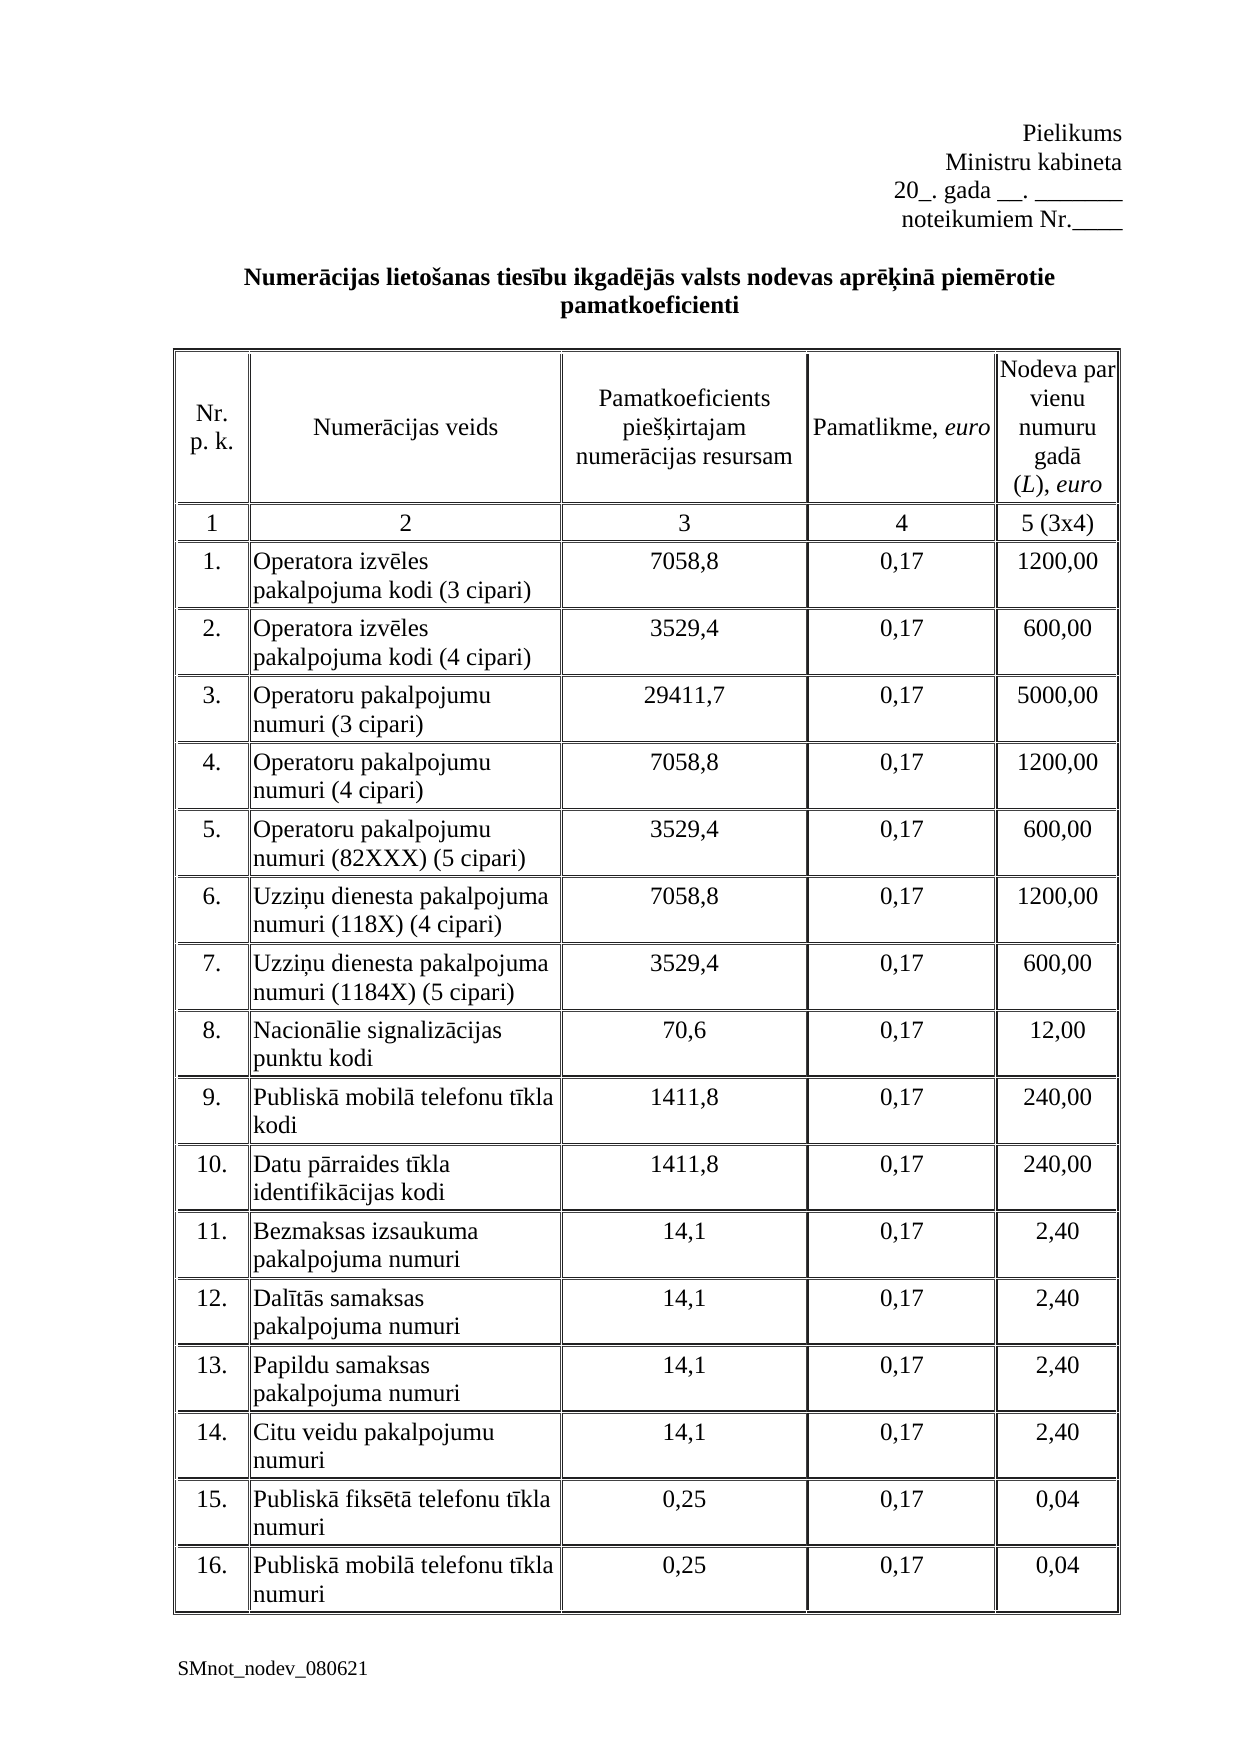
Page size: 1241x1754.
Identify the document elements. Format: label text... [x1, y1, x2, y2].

table_header Pamatlikme, euro [807, 350, 996, 501]
table_cell 10. [176, 1143, 248, 1209]
table_cell 1200,00 [998, 875, 1118, 941]
table_cell 14,1 [563, 1280, 806, 1343]
table_cell 0,17 [807, 1544, 996, 1611]
table_cell 13. [176, 1343, 248, 1410]
table_cell 14. [176, 1410, 248, 1477]
table_cell 0,17 [809, 1481, 994, 1544]
table_cell 0,17 [809, 744, 994, 807]
table_cell Publiskā mobilā telefonu tīkla numuri [250, 1548, 561, 1611]
table_cell 3529,4 [563, 945, 806, 1008]
table_cell 0,17 [809, 1146, 994, 1209]
table_cell 7058,8 [563, 744, 806, 807]
table_cell 16. [176, 1544, 250, 1611]
table_cell 5. [176, 808, 248, 874]
table_header Nr. p. k. [176, 352, 250, 501]
table_cell 11. [176, 1209, 248, 1276]
table_cell 600,00 [998, 941, 1118, 1008]
table_cell 0,17 [809, 610, 994, 673]
table_cell 0,17 [809, 1347, 994, 1410]
table_cell 1200,00 [998, 540, 1118, 607]
table_cell 1411,8 [563, 1079, 806, 1142]
table_cell Papildu samaksas pakalpojuma numuri [251, 1347, 560, 1410]
table_cell 2,40 [998, 1343, 1118, 1410]
table_cell Publiskā mobilā telefonu tīkla kodi [251, 1079, 560, 1142]
table_cell Operatoru pakalpojumu numuri (4 cipari) [251, 744, 560, 807]
text Numerācijas lietošanas tiesību ikgadējās valsts nodevas aprēķinā piemērotie pamatkoeficienti [177, 262, 1122, 319]
table_cell 3 [563, 505, 806, 539]
table_cell Dalītās samaksas pakalpojuma numuri [251, 1280, 560, 1343]
table_cell 0,17 [809, 945, 994, 1008]
table_cell 5 (3x4) [998, 501, 1118, 539]
table_cell Operatoru pakalpojumu numuri (3 cipari) [251, 677, 560, 741]
table_cell 0,17 [809, 1213, 994, 1276]
table_cell Operatora izvēles pakalpojuma kodi (4 cipari) [251, 610, 560, 673]
table_cell 9. [176, 1075, 248, 1142]
table_cell 600,00 [996, 607, 1119, 673]
text Pielikums Ministru kabineta 20_. gada __. _______ noteikumiem Nr.____ [177, 118, 1122, 233]
table_cell 3529,4 [563, 811, 806, 874]
table_cell Operatora izvēles pakalpojuma kodi (3 cipari) [251, 543, 560, 607]
table_cell 14,1 [563, 1347, 806, 1410]
table_cell 4. [174, 741, 250, 807]
table_cell 2. [174, 607, 250, 673]
table_cell 29411,7 [563, 677, 806, 741]
table_cell Uzziņu dienesta pakalpojuma numuri (118X) (4 cipari) [251, 878, 560, 941]
table_cell 240,00 [998, 1143, 1118, 1209]
table_cell Citu veidu pakalpojumu numuri [251, 1414, 560, 1477]
table_cell Nacionālie signalizācijas punktu kodi [251, 1012, 560, 1075]
table_cell 2 [251, 505, 560, 539]
table_cell 70,6 [563, 1012, 806, 1075]
table_cell 2,40 [998, 1276, 1118, 1343]
table_cell 0,25 [563, 1481, 806, 1544]
table_cell 0,17 [809, 878, 994, 941]
table_header Nodeva par vienu numuru gadā (L), euro [996, 352, 1117, 501]
table_cell 0,04 [996, 1544, 1118, 1611]
table_cell 0,17 [809, 1280, 994, 1343]
table_cell 4 [809, 505, 994, 539]
table_cell 0,25 [561, 1548, 807, 1611]
table_cell 0,17 [809, 543, 994, 607]
table_cell 14,1 [563, 1213, 806, 1276]
table_cell 2,40 [998, 1209, 1118, 1276]
table_cell 3529,4 [563, 610, 806, 673]
table_cell 0,17 [809, 811, 994, 874]
table_cell 7. [176, 941, 248, 1008]
table_cell Publiskā fiksētā telefonu tīkla numuri [251, 1481, 560, 1544]
table_cell 0,17 [809, 1079, 994, 1142]
table_cell 7058,8 [563, 878, 806, 941]
table_cell 14,1 [563, 1414, 806, 1477]
table_cell 1 [176, 501, 248, 539]
table_cell 5000,00 [998, 674, 1118, 741]
table_cell 0,04 [998, 1477, 1118, 1544]
table_cell 3. [176, 674, 248, 741]
table_header Numerācijas veids [250, 352, 561, 501]
table_cell Operatoru pakalpojumu numuri (82XXX) (5 cipari) [251, 811, 560, 874]
table_cell 600,00 [998, 808, 1118, 874]
table_cell Datu pārraides tīkla identifikācijas kodi [251, 1146, 560, 1209]
table_cell 1. [176, 540, 248, 607]
table_cell 1411,8 [563, 1146, 806, 1209]
table_cell 12,00 [998, 1009, 1118, 1075]
table_cell 7058,8 [563, 543, 806, 607]
table_cell Uzziņu dienesta pakalpojuma numuri (1184X) (5 cipari) [251, 945, 560, 1008]
table_cell 240,00 [998, 1075, 1118, 1142]
table_cell 8. [176, 1009, 248, 1075]
table_header Pamatkoeficients piešķirtajam numerācijas resursam [561, 350, 807, 501]
table_cell 0,17 [809, 1414, 994, 1477]
table_cell 0,17 [809, 1012, 994, 1075]
table_cell 12. [176, 1276, 248, 1343]
table_cell 15. [176, 1477, 248, 1544]
table_cell 1200,00 [996, 741, 1119, 807]
table_cell 6. [176, 875, 248, 941]
table_cell 2,40 [998, 1410, 1118, 1477]
table_cell Bezmaksas izsaukuma pakalpojuma numuri [251, 1213, 560, 1276]
table_cell 0,17 [809, 677, 994, 741]
